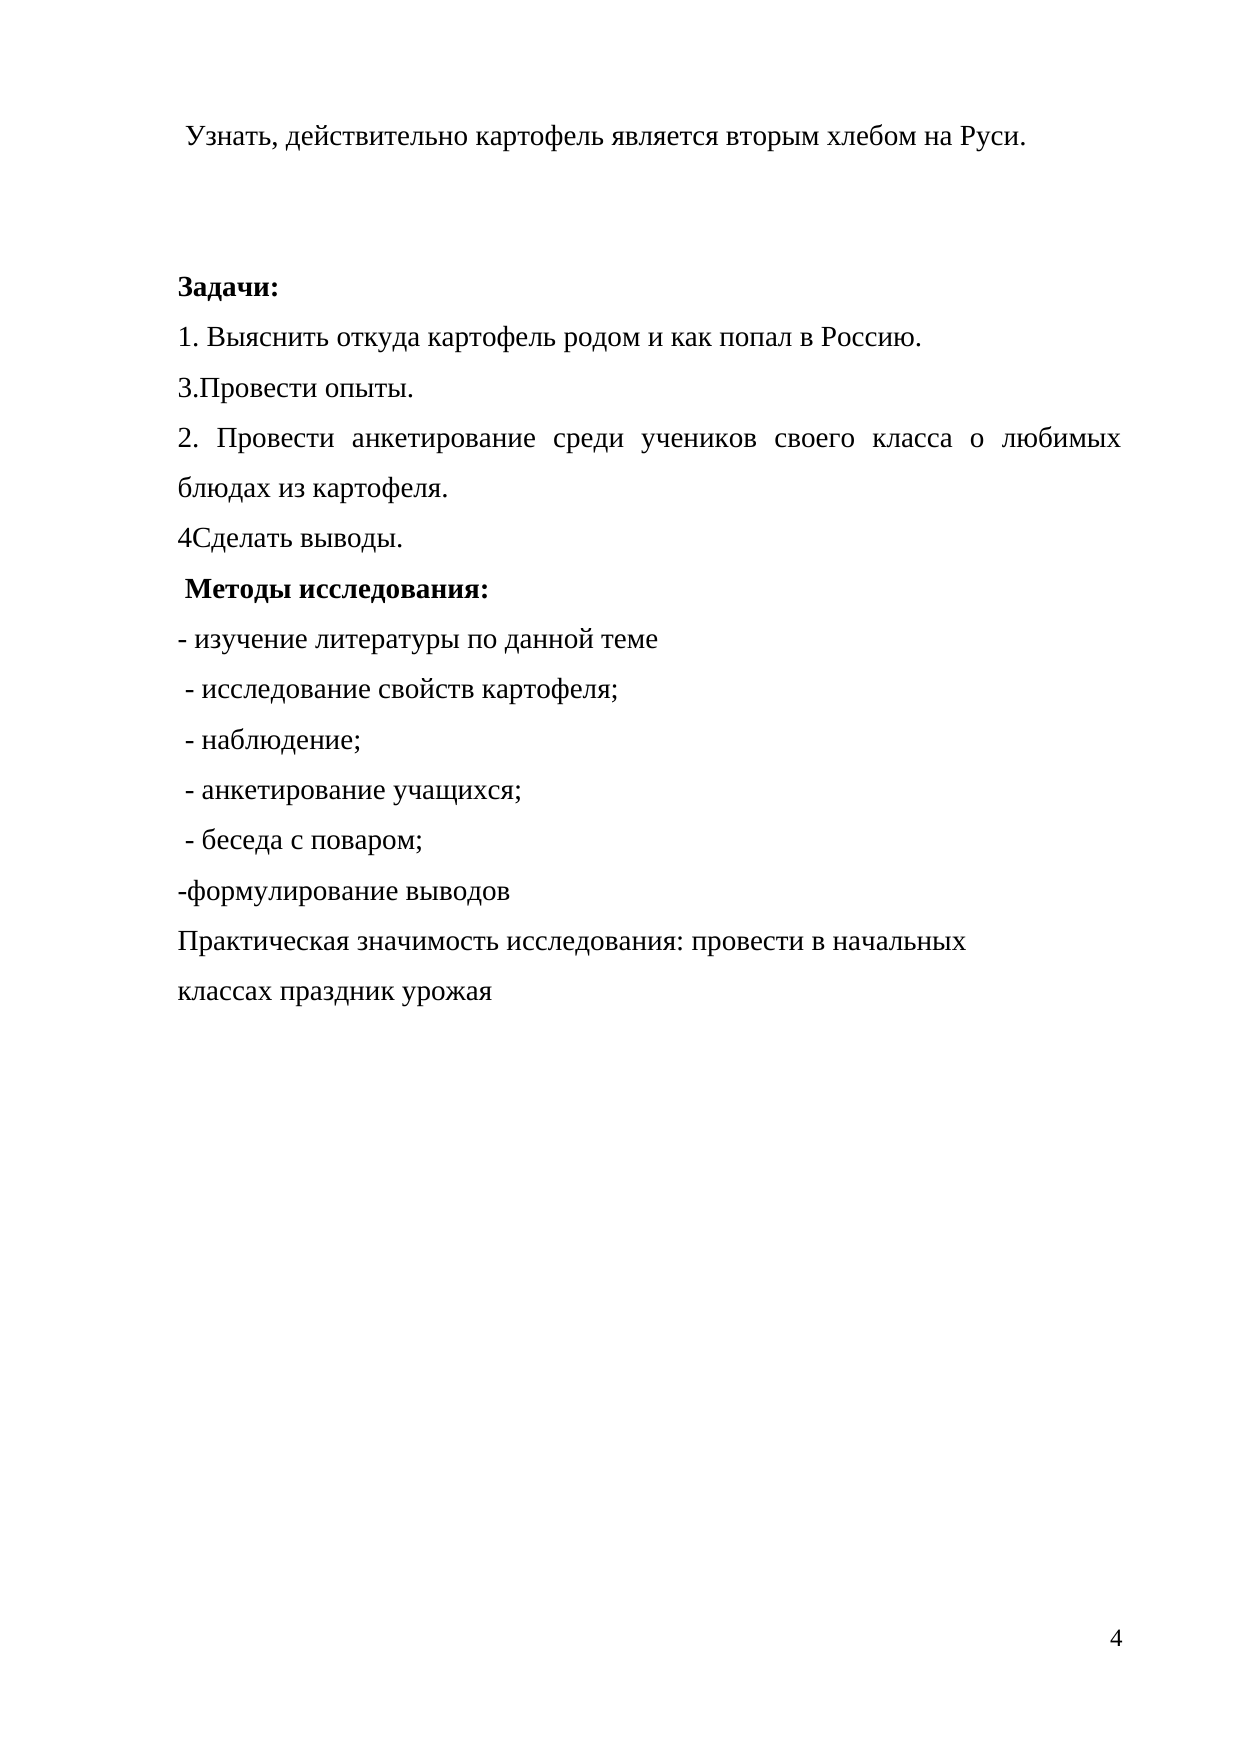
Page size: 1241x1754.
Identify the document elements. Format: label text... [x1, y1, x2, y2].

text - изучение литературы по данной теме [177, 621, 1122, 655]
text 2. Провести анкетирование среди учеников своего класса о любимых блюдах из картофеля. [177, 420, 1122, 504]
text Узнать, действительно картофель является вторым хлебом на Руси. [177, 118, 1122, 152]
text -формулирование выводов [177, 873, 1122, 906]
text 4Сделать выводы. [177, 521, 1122, 554]
text Задачи: [177, 269, 1122, 303]
text 1. Выяснить откуда картофель родом и как попал в Россию. [177, 319, 1122, 353]
text Методы исследования: [177, 571, 1122, 604]
text - анкетирование учащихся; [177, 772, 1122, 806]
text - исследование свойств картофеля; [177, 672, 1122, 705]
text - беседа с поваром; [177, 822, 1122, 856]
text 3.Провести опыты. [177, 370, 1122, 403]
text Практическая значимость исследования: провести в начальных [177, 923, 1122, 957]
text классах праздник урожая [177, 973, 1122, 1007]
text - наблюдение; [177, 722, 1122, 755]
